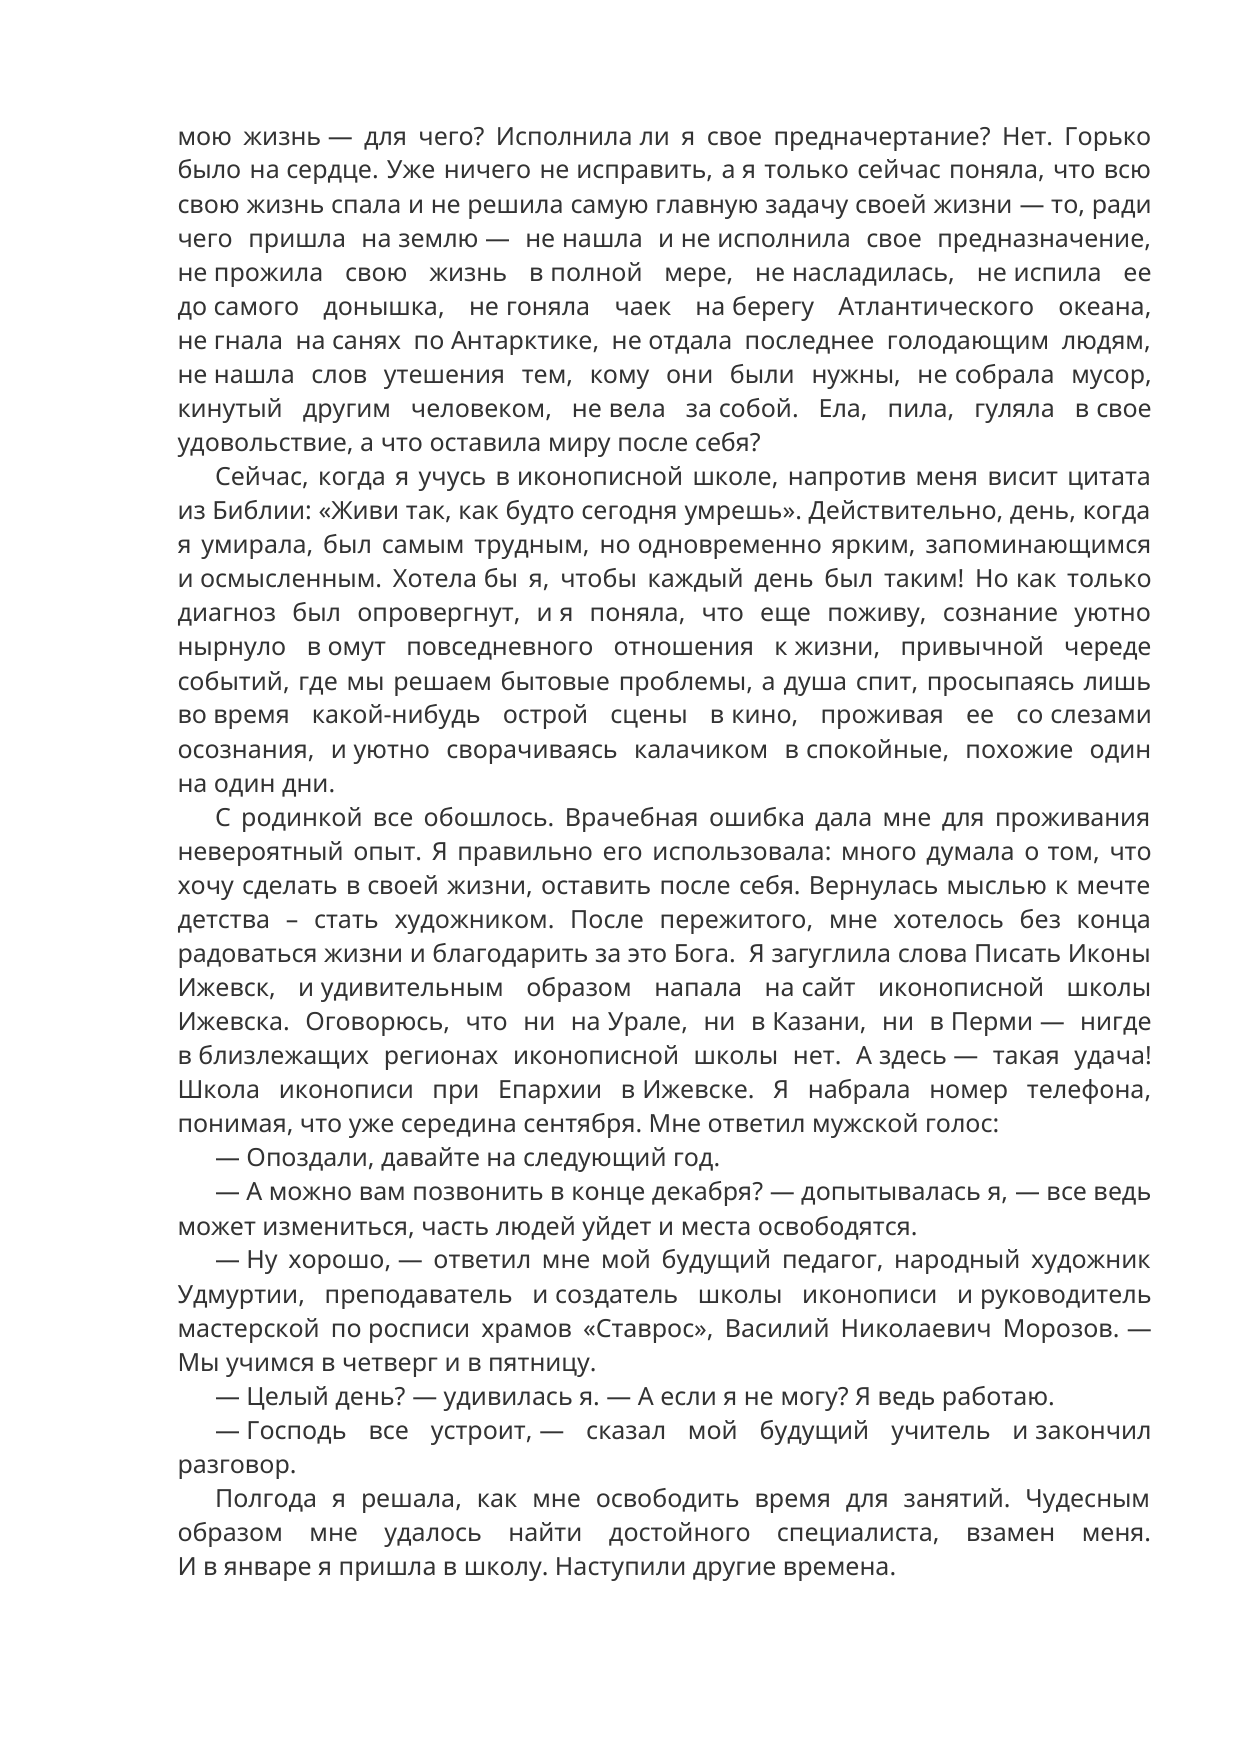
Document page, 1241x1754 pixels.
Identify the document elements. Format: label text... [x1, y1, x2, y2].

text — Целый день? — удивилась я. — А если я не могу? Я ведь работаю. [177, 1378, 1152, 1412]
text — Ну хорошо, — ответил мне мой будущий педагог, народный художник Удмуртии, преподаватель и создатель школы иконописи и руководитель мастерской по росписи храмов «Ставрос», Василий Николаевич Морозов. — Мы учимся в четверг и в пятницу. [177, 1242, 1152, 1378]
text С родинкой все обошлось. Врачебная ошибка дала мне для проживания невероятный опыт. Я правильно его использовала: много думала о том, что хочу сделать в своей жизни, оставить после себя. Вернулась мыслью к мечте детства – стать художником. После пережитого, мне хотелось без конца радоваться жизни и благодарить за это Бога. Я загуглила слова Писать Иконы Ижевск, и удивительным образом напала на сайт иконописной школы Ижевска. Оговорюсь, что ни на Урале, ни в Казани, ни в Перми — нигде в близлежащих регионах иконописной школы нет. А здесь — такая удача! Школа иконописи при Епархии в Ижевске. Я набрала номер телефона, понимая, что уже середина сентября. Мне ответил мужской голос: [177, 799, 1152, 1140]
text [177, 118, 1152, 459]
text — А можно вам позвонить в конце декабря? — допытывалась я, — все ведь может измениться, часть людей уйдет и места освободятся. [177, 1174, 1152, 1242]
text Полгода я решала, как мне освободить время для занятий. Чудесным образом мне удалось найти достойного специалиста, взамен меня. И в январе я пришла в школу. Наступили другие времена. [177, 1481, 1152, 1583]
text — Господь все устроит, — сказал мой будущий учитель и закончил разговор. [177, 1412, 1152, 1481]
text — Опоздали, давайте на следующий год. [177, 1140, 1152, 1174]
text Сейчас, когда я учусь в иконописной школе, напротив меня висит цитата из Библии: «Живи так, как будто сегодня умрешь». Действительно, день, когда я умирала, был самым трудным, но одновременно ярким, запоминающимся и осмысленным. Хотела бы я, чтобы каждый день был таким! Но как только диагноз был опровергнут, и я поняла, что еще поживу, сознание уютно нырнуло в омут повседневного отношения к жизни, привычной череде событий, где мы решаем бытовые проблемы, а душа спит, просыпаясь лишь во время какой-нибудь острой сцены в кино, проживая ее со слезами осознания, и уютно сворачиваясь калачиком в спокойные, похожие один на один дни. [177, 459, 1152, 799]
